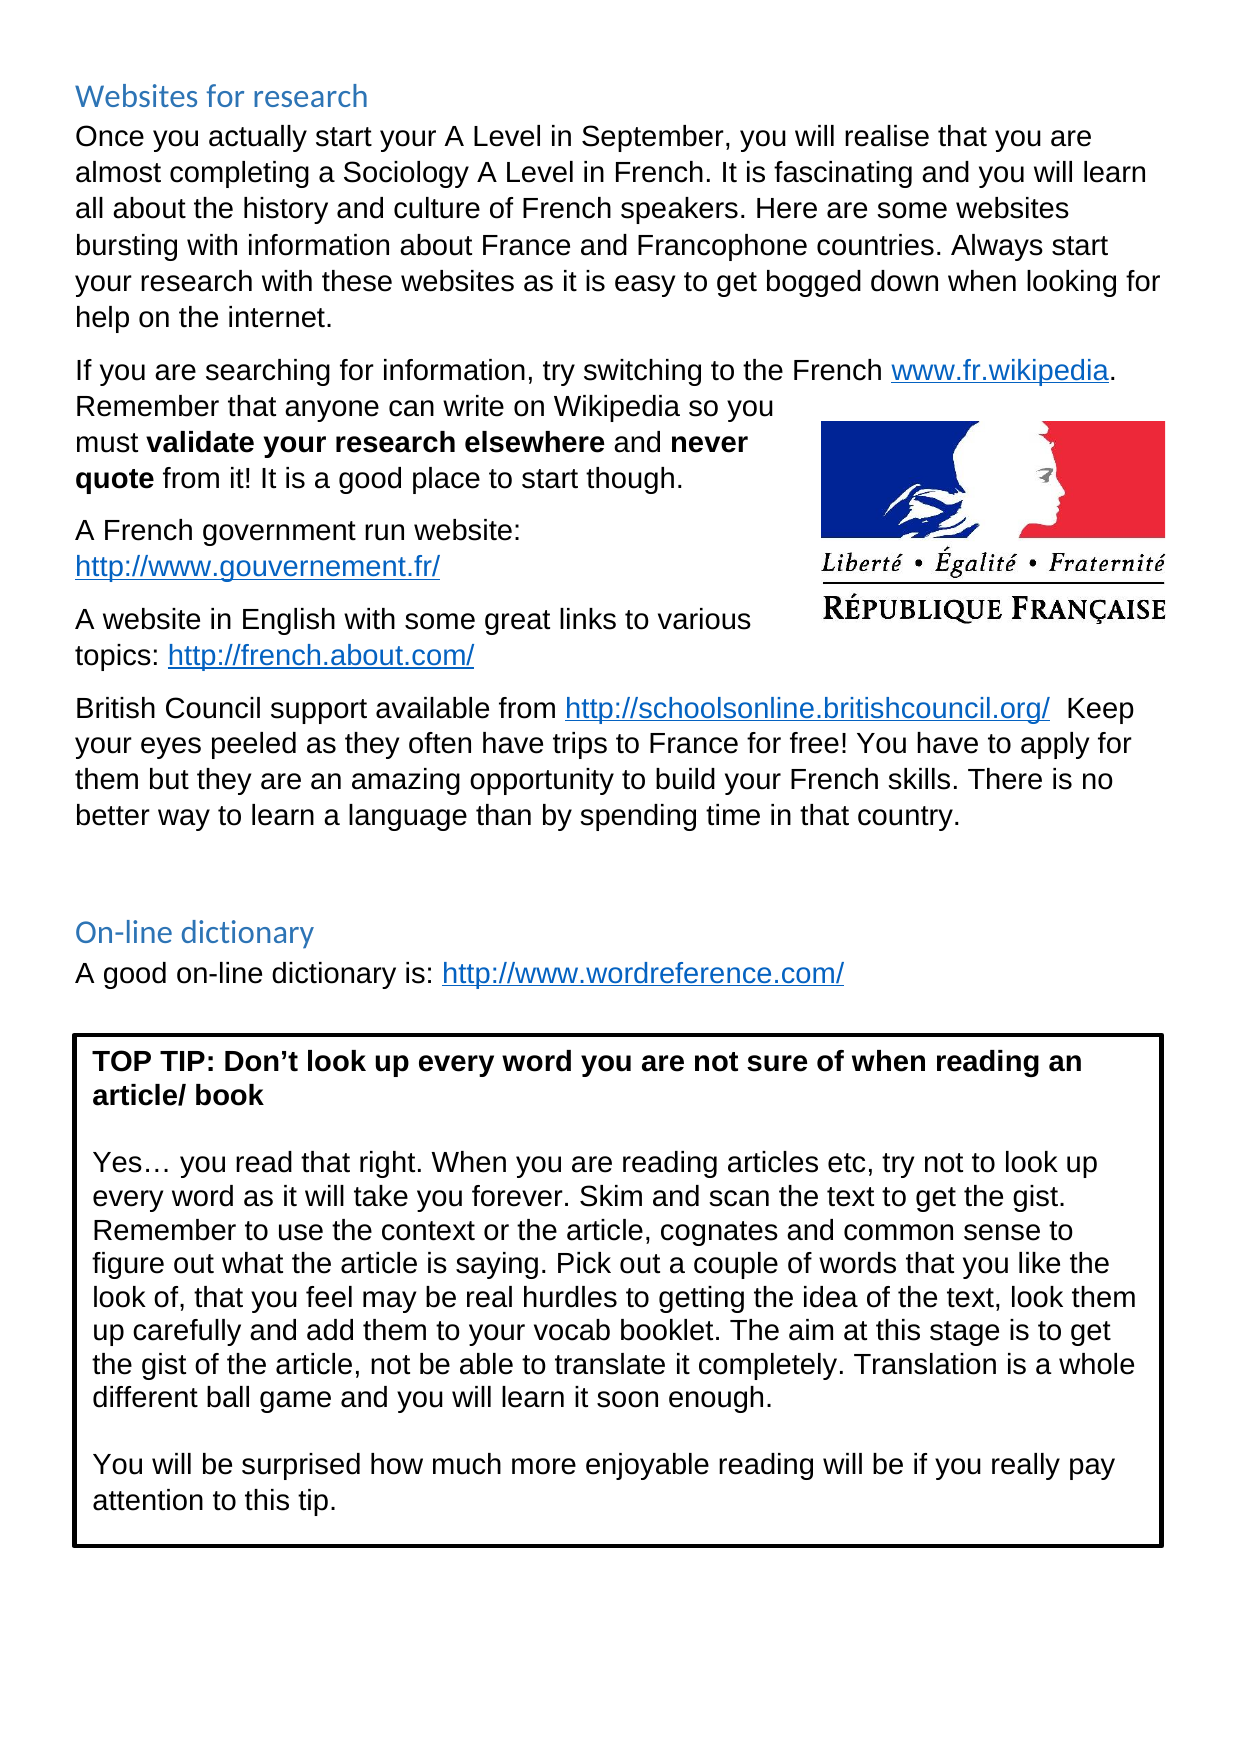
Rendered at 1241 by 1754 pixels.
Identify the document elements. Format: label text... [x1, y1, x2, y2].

text You will be surprised how much more enjoyable reading will be if you really pay attention to this tip. [92, 1447, 1123, 1517]
text Yes… you read that right. When you are reading articles etc, try not to look up every word as it will take you forever. Skim and scan the text to get the gist. Remember to use the context or the article, cognates and common sense to figure out what the article is saying. Pick out a couple of words that you like the look of, that you feel may be real hurdles to getting the idea of the text, look them up carefully and add them to your vocab booklet. The aim at this stage is to get the gist of the article, not be able to translate it completely. Translation is a whole different ball game and you will learn it soon enough. [92, 1145, 1144, 1414]
text British Council support available from http://schoolsonline.britishcouncil.org/ Keep your eyes peeled as they often have trips to France for free! You have to apply for them but they are an amazing opportunity to build your French skills. There is no better way to learn a language than by spending time in that country. [75, 691, 1142, 832]
text A good on-line dictionary is: http://www.wordreference.com/ [75, 956, 1161, 989]
text A French government run website: http://www.gouvernement.fr/ [75, 513, 529, 583]
text must validate your research elsewhere and never quote from it! It is a good place to start though. [75, 425, 801, 494]
picture [821, 421, 1166, 624]
text A website in English with some great links to various topics: http://french.about.com/ [75, 602, 759, 672]
text On-line dictionary [75, 911, 1161, 952]
text Websites for research [75, 75, 1161, 115]
text TOP TIP: Don’t look up every word you are not sure of when reading an article/ book [92, 1045, 1088, 1112]
text If you are searching for information, try switching to the French www.fr.wikipedia. Remember that anyone can write on Wikipedia so you [75, 352, 1124, 422]
text Once you actually start your A Level in September, you will realise that you are almost completing a Sociology A Level in French. It is fascinating and you will learn all about the history and culture of French speakers. Here are some websites bursting with information about France and Francophone countries. Always start your research with these websites as it is easy to get bogged down when looking for help on the internet. [75, 119, 1161, 333]
